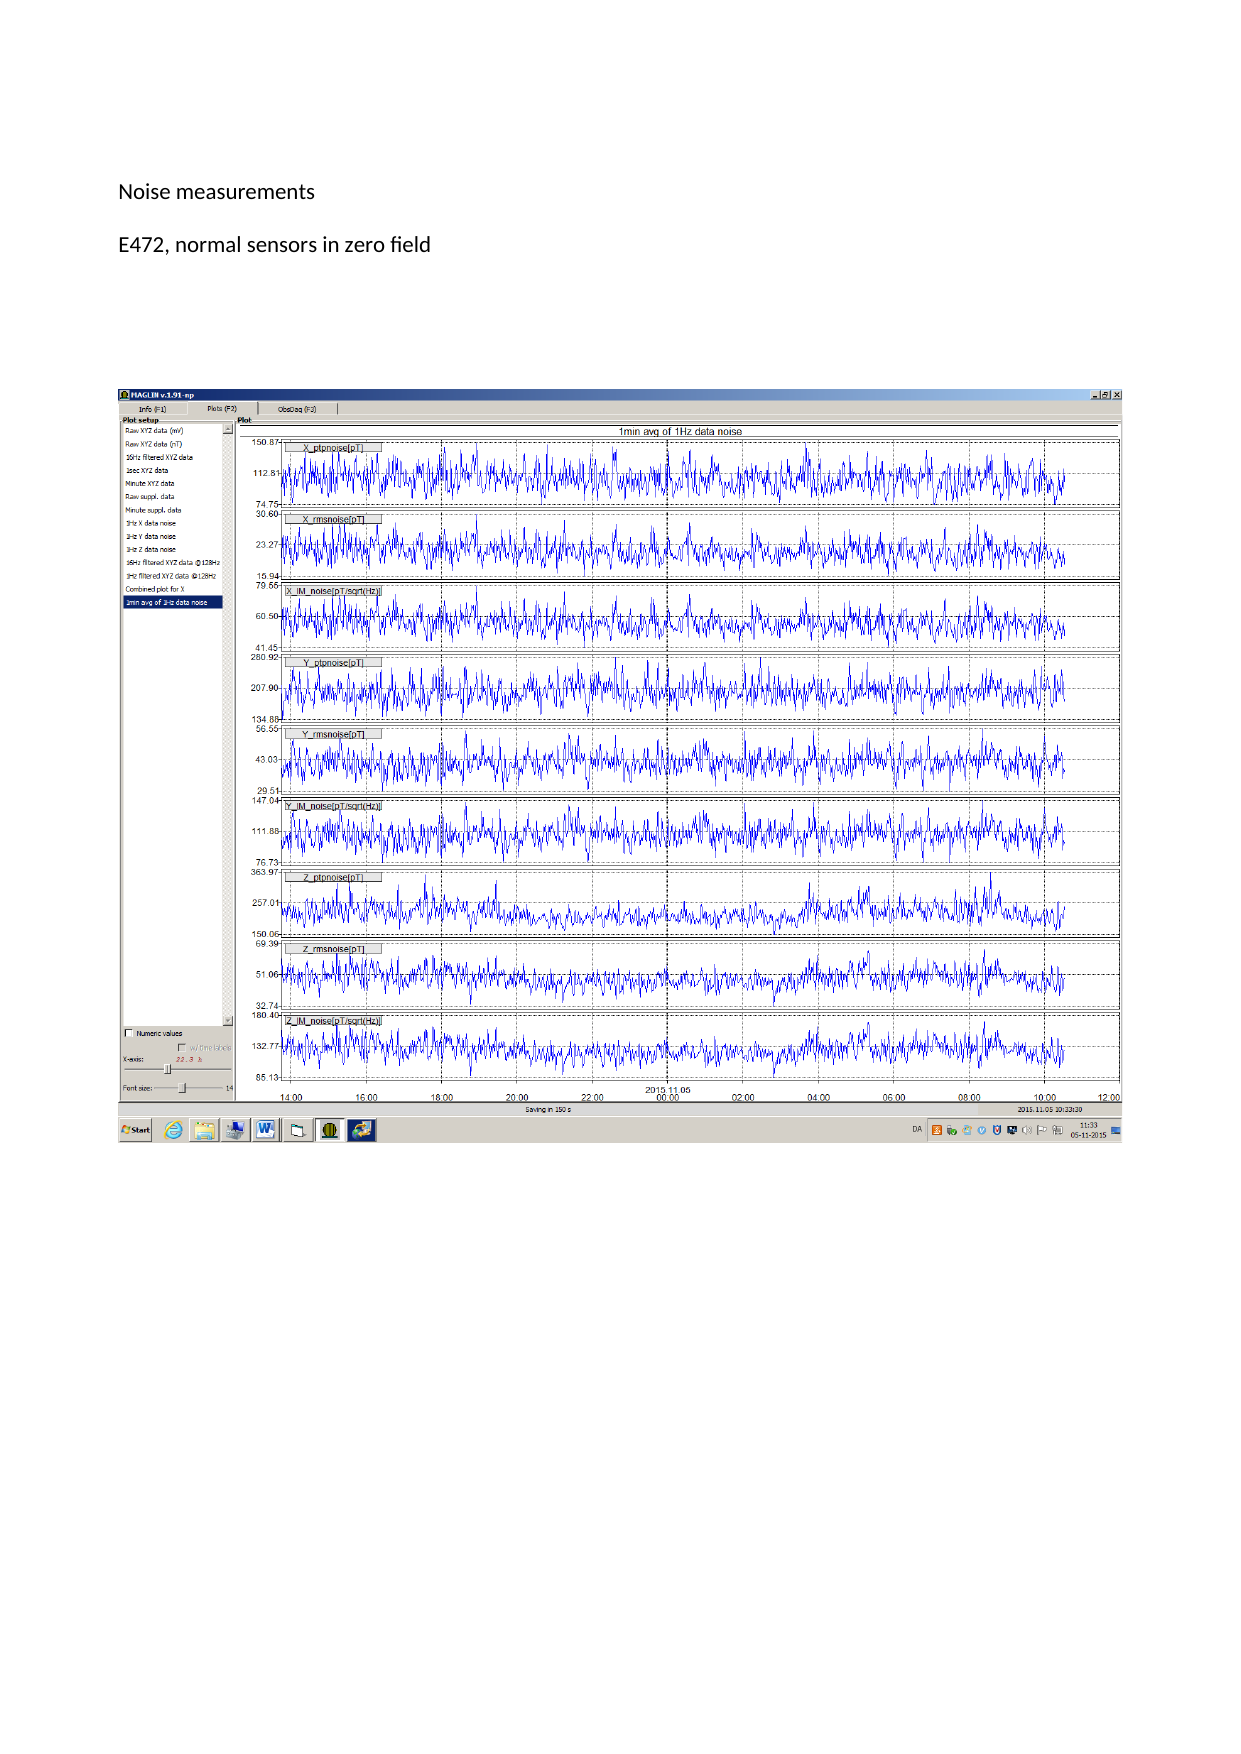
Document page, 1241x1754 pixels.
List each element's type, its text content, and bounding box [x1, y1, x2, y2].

picture [118, 389, 1123, 1143]
text E472, normal sensors in zero field [118, 230, 1122, 258]
text Noise measurements [118, 177, 1122, 205]
